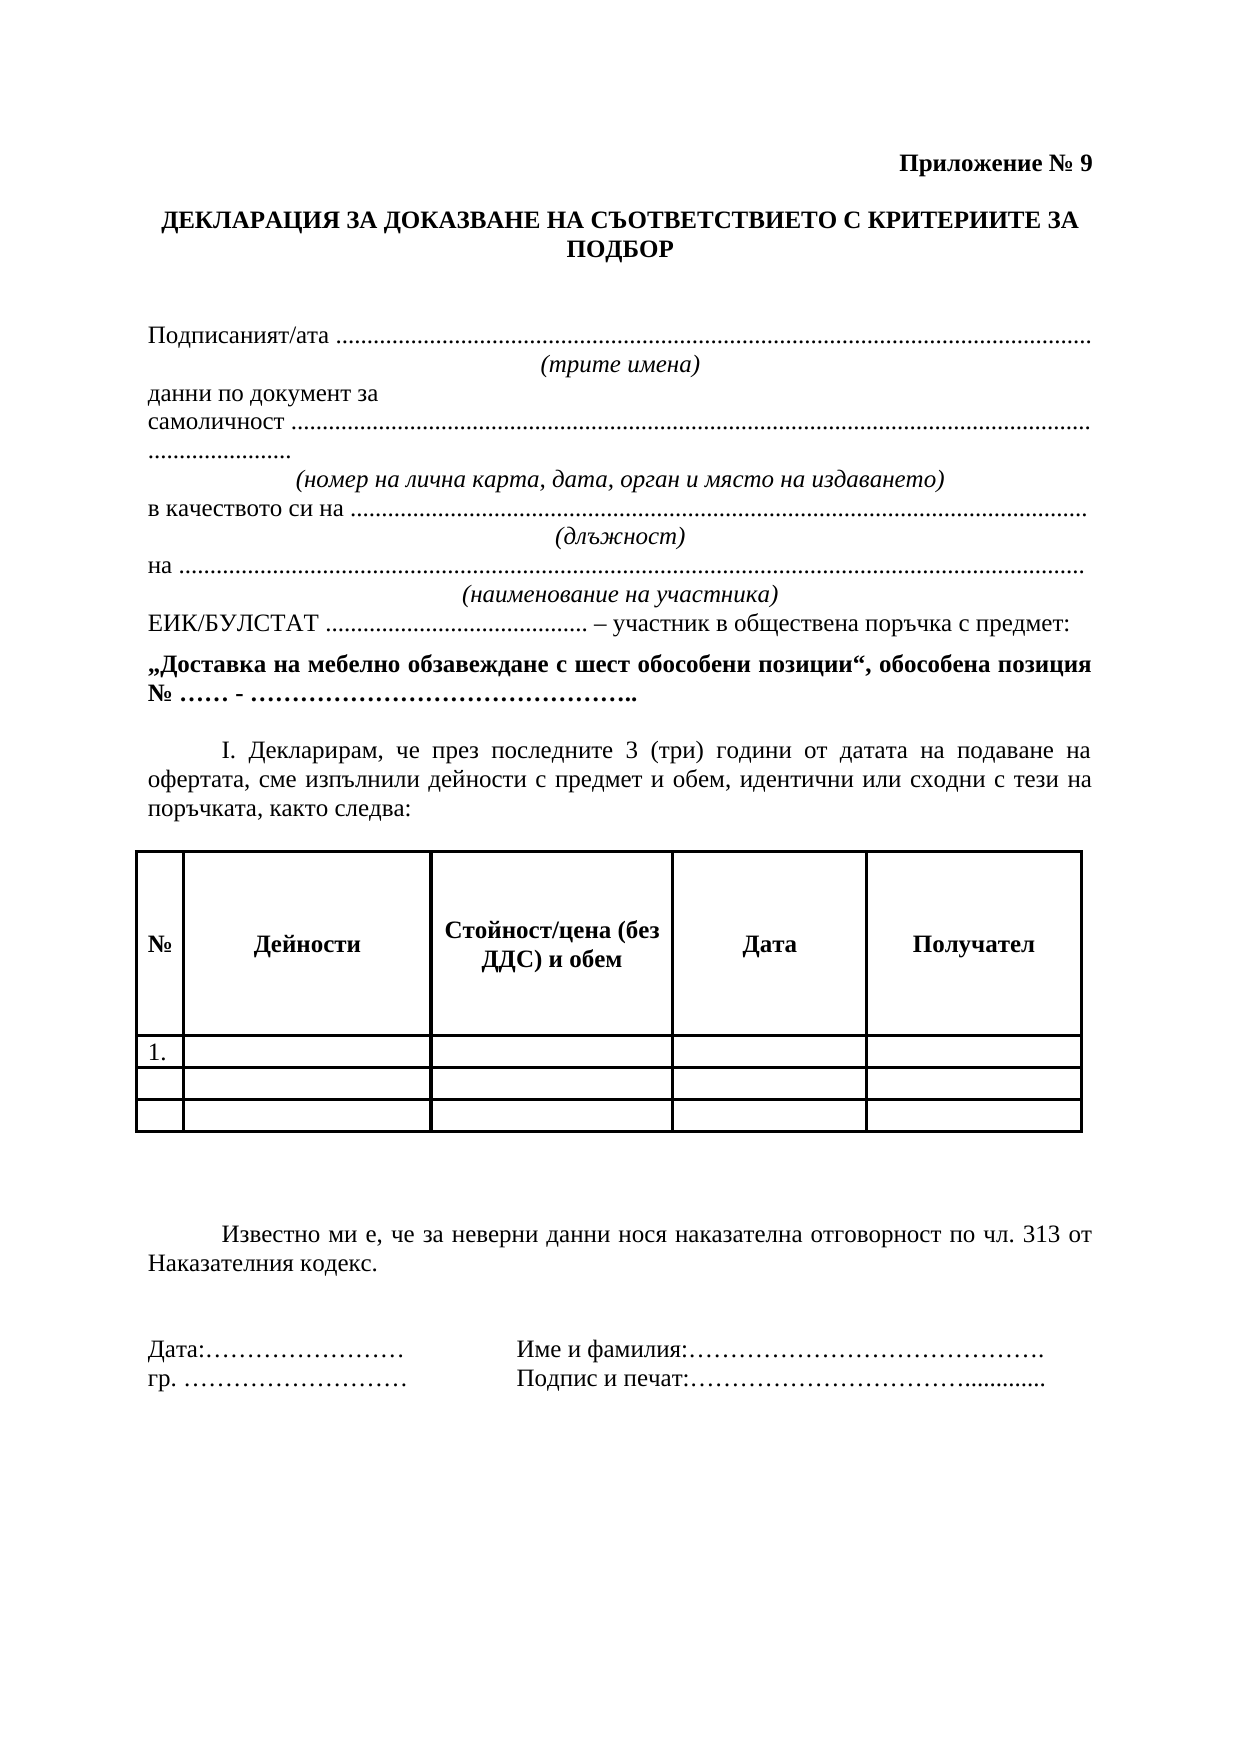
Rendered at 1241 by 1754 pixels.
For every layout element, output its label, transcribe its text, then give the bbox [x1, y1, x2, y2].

text данни по документ за самоличност ....................................................................................................................................................... [148, 378, 1093, 464]
text Приложение № 9 [148, 148, 1093, 176]
table_header № [138, 853, 182, 1034]
text ЕИК/БУЛСТАТ .......................................... – участник в обществена поръчка с предмет: [148, 608, 1093, 636]
text в качеството си на ...................................................................................................................... [148, 493, 1093, 521]
table_cell [868, 1101, 1080, 1129]
table_cell [138, 1069, 182, 1098]
text І. Декларирам, че през последните 3 (три) години от датата на подаване на офертата, сме изпълнили дейности с предмет и обем, идентични или сходни с тези на поръчката, както следва: [148, 735, 1093, 821]
text на ................................................................................................................................................. [148, 550, 1093, 579]
text гр. ……………………… Подпис и печат:……………………………............. [148, 1363, 1093, 1391]
table_cell [868, 1037, 1080, 1066]
table_cell [433, 1101, 671, 1129]
table_cell [433, 1037, 671, 1066]
text (наименование на участника) [148, 579, 1093, 608]
table_cell [185, 1069, 429, 1098]
table_cell [674, 1069, 865, 1098]
text (трите имена) [148, 349, 1093, 378]
table_header Получател [868, 853, 1080, 1034]
table_cell [868, 1069, 1080, 1098]
table_cell [185, 1101, 429, 1129]
table_cell [138, 1101, 182, 1129]
text „Доставка на мебелно обзавеждане с шест обособени позиции“, обособена позиция № …… - ……………………………………….. [148, 649, 1093, 706]
table_cell [185, 1037, 429, 1066]
table_cell [674, 1037, 865, 1066]
table_header Стойност/цена (без ДДС) и обем [433, 853, 671, 1034]
text (длъжност) [148, 521, 1093, 550]
table_cell [433, 1069, 671, 1098]
text Подписаният/ата ......................................................................................................................... [148, 320, 1093, 349]
text (номер на лична карта, дата, орган и място на издаването) [148, 464, 1093, 493]
table_cell [674, 1101, 865, 1129]
text Известно ми е, че за неверни данни нося наказателна отговорност по чл. 313 от Наказателния кодекс. [148, 1219, 1093, 1276]
text Дата:…………………… Име и фамилия:……………………………………. [148, 1334, 1093, 1363]
table_cell 1. [138, 1037, 182, 1066]
text ДЕКЛАРАЦИЯ ЗА ДОКАЗВАНЕ НА СЪОТВЕТСТВИЕТО С КРИТЕРИИТЕ ЗА ПОДБОР [148, 205, 1093, 263]
table_header Дата [674, 853, 865, 1034]
table_header Дейности [185, 853, 429, 1034]
